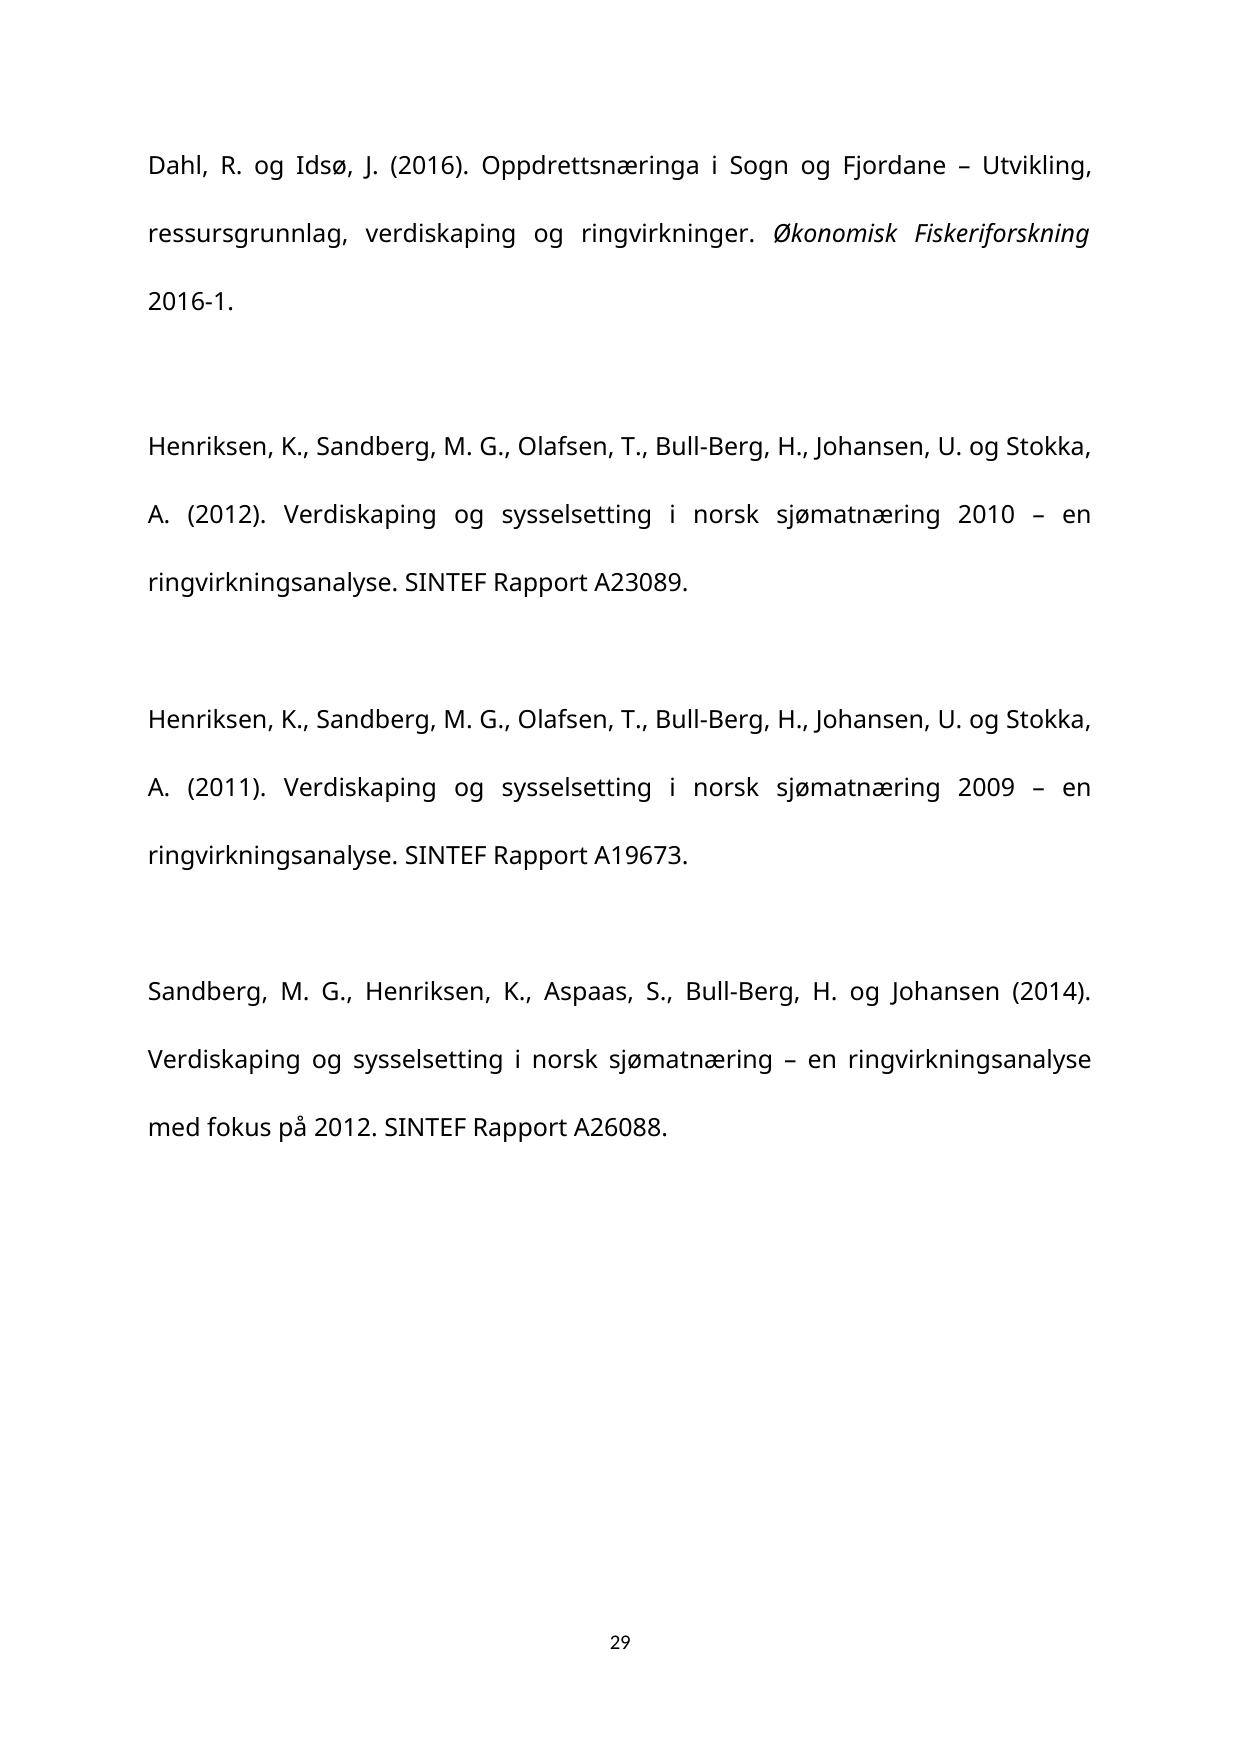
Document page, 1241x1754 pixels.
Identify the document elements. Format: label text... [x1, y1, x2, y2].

text Henriksen, K., Sandberg, M. G., Olafsen, T., Bull-Berg, H., Johansen, U. og Stokka, A. (2012). Verdiskaping og sysselsetting i norsk sjømatnæring 2010 – en ringvirkningsanalyse. SINTEF Rapport A23089. [148, 429, 1093, 599]
text Sandberg, M. G., Henriksen, K., Aspaas, S., Bull-Berg, H. og Johansen (2014). Verdiskaping og sysselsetting i norsk sjømatnæring – en ringvirkningsanalyse med fokus på 2012. SINTEF Rapport A26088. [148, 974, 1093, 1144]
subtitle Dahl, R. og Idsø, J. (2016). Oppdrettsnæringa i Sogn og Fjordane – Utvikling, ressursgrunnlag, verdiskaping og ringvirkninger. Økonomisk Fiskeriforskning 2016-1. [148, 148, 1093, 318]
text Henriksen, K., Sandberg, M. G., Olafsen, T., Bull-Berg, H., Johansen, U. og Stokka, A. (2011). Verdiskaping og sysselsetting i norsk sjømatnæring 2009 – en ringvirkningsanalyse. SINTEF Rapport A19673. [148, 701, 1093, 872]
